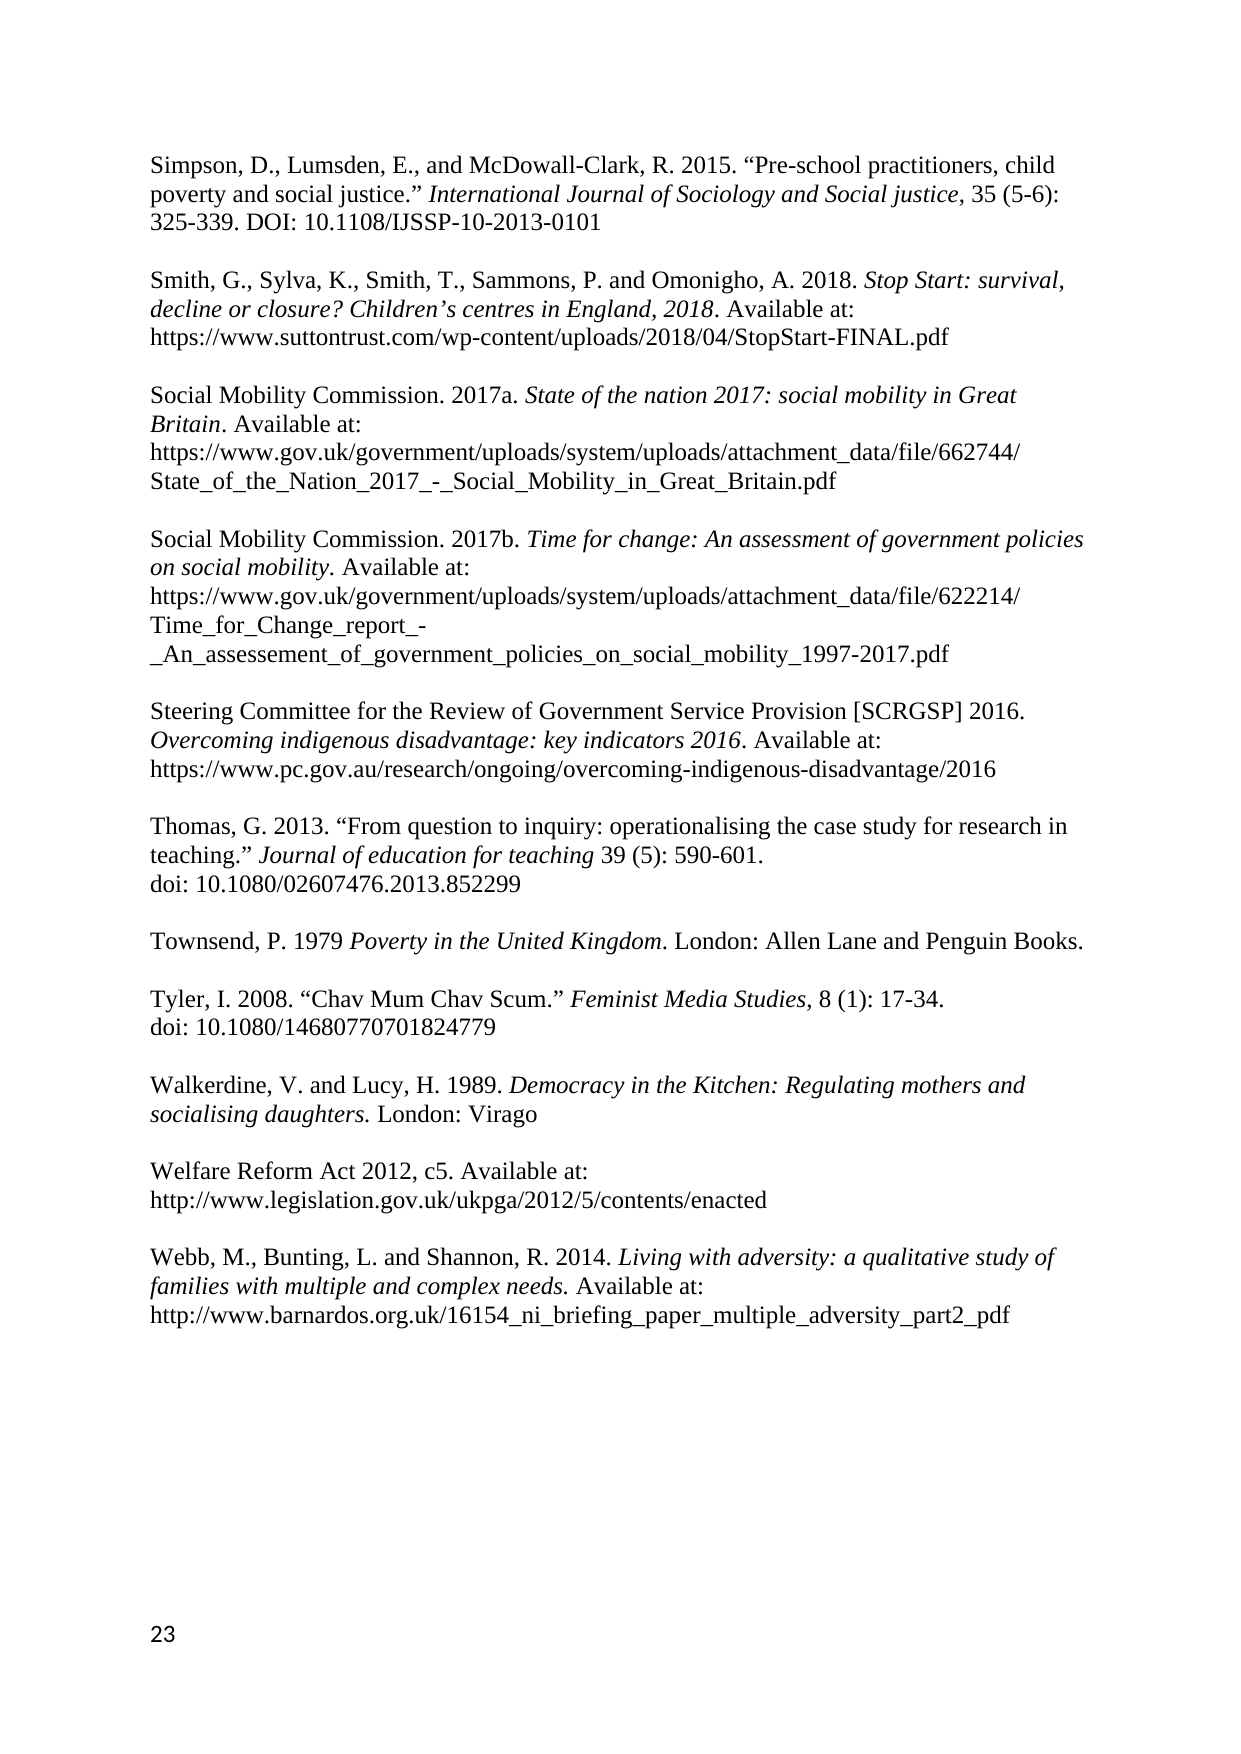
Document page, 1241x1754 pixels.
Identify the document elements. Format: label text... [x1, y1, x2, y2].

text Webb, M., Bunting, L. and Shannon, R. 2014. Living with adversity: a qualitative study of families with multiple and complex needs. Available at: http://www.barnardos.org.uk/16154_ni_briefing_paper_multiple_adversity_part2_pdf [150, 1242, 1090, 1329]
text Social Mobility Commission. 2017b. Time for change: An assessment of government policies on social mobility. Available at: https://www.gov.uk/government/uploads/system/uploads/attachment_data/file/622214/Time_for_Change_report_-_An_assessement_of_government_policies_on_social_mobility_1997-2017.pdf [150, 524, 1090, 667]
text Townsend, P. 1979 Poverty in the United Kingdom. London: Allen Lane and Penguin Books. [150, 926, 1090, 955]
text Tyler, I. 2008. “Chav Mum Chav Scum.” Feminist Media Studies, 8 (1): 17-34. doi: 10.1080/14680770701824779 [150, 984, 1090, 1041]
text Smith, G., Sylva, K., Smith, T., Sammons, P. and Omonigho, A. 2018. Stop Start: survival, decline or closure? Children’s centres in England, 2018. Available at: https://www.suttontrust.com/wp-content/uploads/2018/04/StopStart-FINAL.pdf [150, 265, 1090, 351]
text Steering Committee for the Review of Government Service Provision [SCRGSP] 2016. Overcoming indigenous disadvantage: key indicators 2016. Available at: https://www.pc.gov.au/research/ongoing/overcoming-indigenous-disadvantage/2016 [150, 696, 1090, 782]
text Walkerdine, V. and Lucy, H. 1989. Democracy in the Kitchen: Regulating mothers and socialising daughters. London: Virago [537, 1070, 1090, 1127]
text Social Mobility Commission. 2017a. State of the nation 2017: social mobility in Great Britain. Available at: https://www.gov.uk/government/uploads/system/uploads/attachment_data/file/662744/State_of_the_Nation_2017_-_Social_Mobility_in_Great_Britain.pdf [150, 380, 1090, 495]
list Simpson, D., Lumsden, E., and McDowall-Clark, R. 2015. “Pre-school practitioners, child poverty and social justice.” International Journal of Sociology and Social justice, 35 (5-6): 325-339. DOI: 10.1108/IJSSP-10-2013-0101 [150, 150, 1090, 236]
text Welfare Reform Act 2012, c5. Available at: http://www.legislation.gov.uk/ukpga/2012/5/contents/enacted [150, 1156, 1090, 1214]
text Thomas, G. 2013. “From question to inquiry: operationalising the case study for research in teaching.” Journal of education for teaching 39 (5): 590-601. doi: 10.1080/02607476.2013.852299 [150, 811, 1090, 897]
